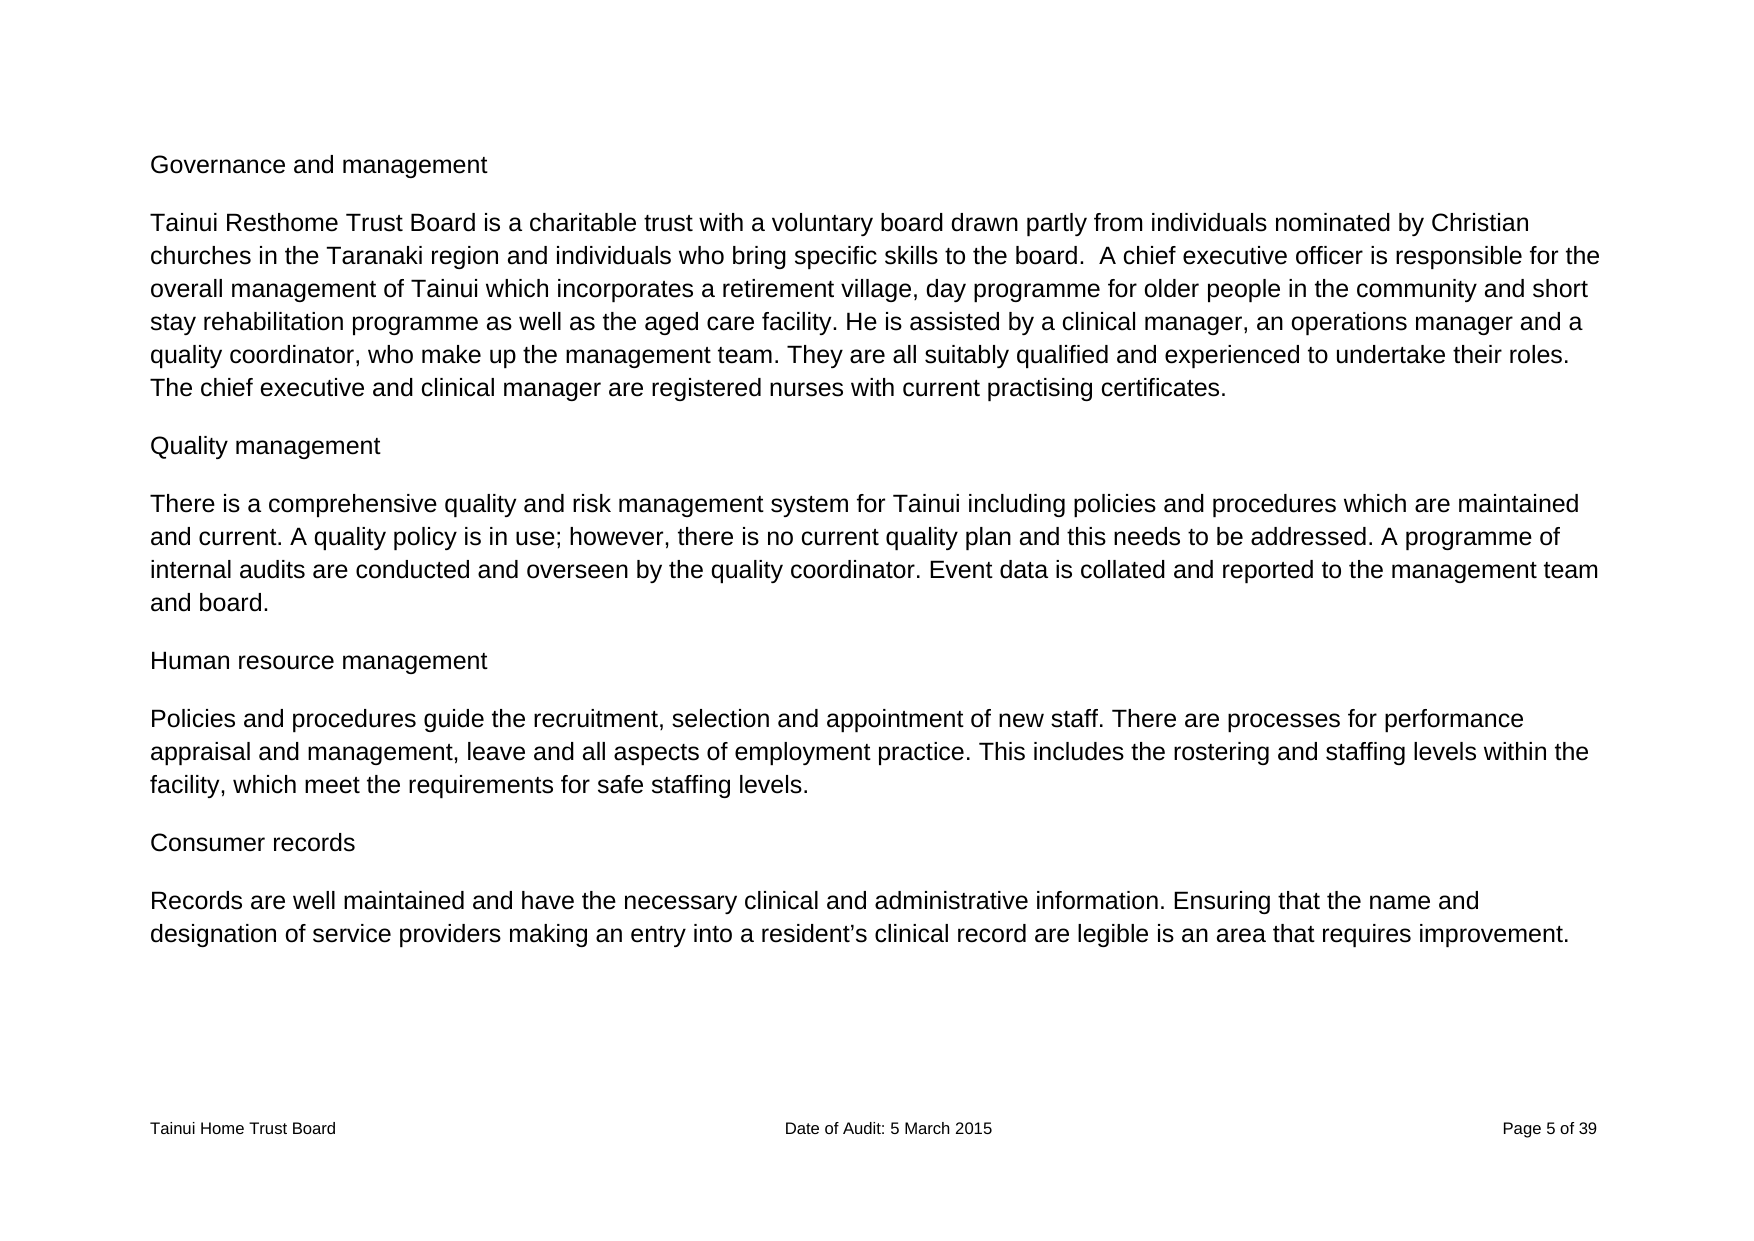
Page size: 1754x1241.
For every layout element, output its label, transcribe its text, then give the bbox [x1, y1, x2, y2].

text Records are well maintained and have the necessary clinical and administrative information. Ensuring that the name and designation of service providers making an entry into a resident’s clinical record are legible is an area that requires improvement. [150, 886, 1604, 948]
text Governance and management [150, 150, 1604, 179]
text Consumer records [150, 828, 1604, 857]
text Human resource management [150, 646, 1604, 675]
text Tainui Resthome Trust Board is a charitable trust with a voluntary board drawn partly from individuals nominated by Christian churches in the Taranaki region and individuals who bring specific skills to the board. A chief executive officer is responsible for the overall management of Tainui which incorporates a retirement village, day programme for older people in the community and short stay rehabilitation programme as well as the aged care facility. He is assisted by a clinical manager, an operations manager and a quality coordinator, who make up the management team. They are all suitably qualified and experienced to undertake their roles. The chief executive and clinical manager are registered nurses with current practising certificates. [150, 208, 1604, 402]
text Quality management [150, 431, 1604, 460]
text There is a comprehensive quality and risk management system for Tainui including policies and procedures which are maintained and current. A quality policy is in use; however, there is no current quality plan and this needs to be addressed. A programme of internal audits are conducted and overseen by the quality coordinator. Event data is collated and reported to the management team and board. [150, 489, 1604, 617]
text Policies and procedures guide the recruitment, selection and appointment of new staff. There are processes for performance appraisal and management, leave and all aspects of employment practice. This includes the rostering and staffing levels within the facility, which meet the requirements for safe staffing levels. [150, 704, 1604, 799]
